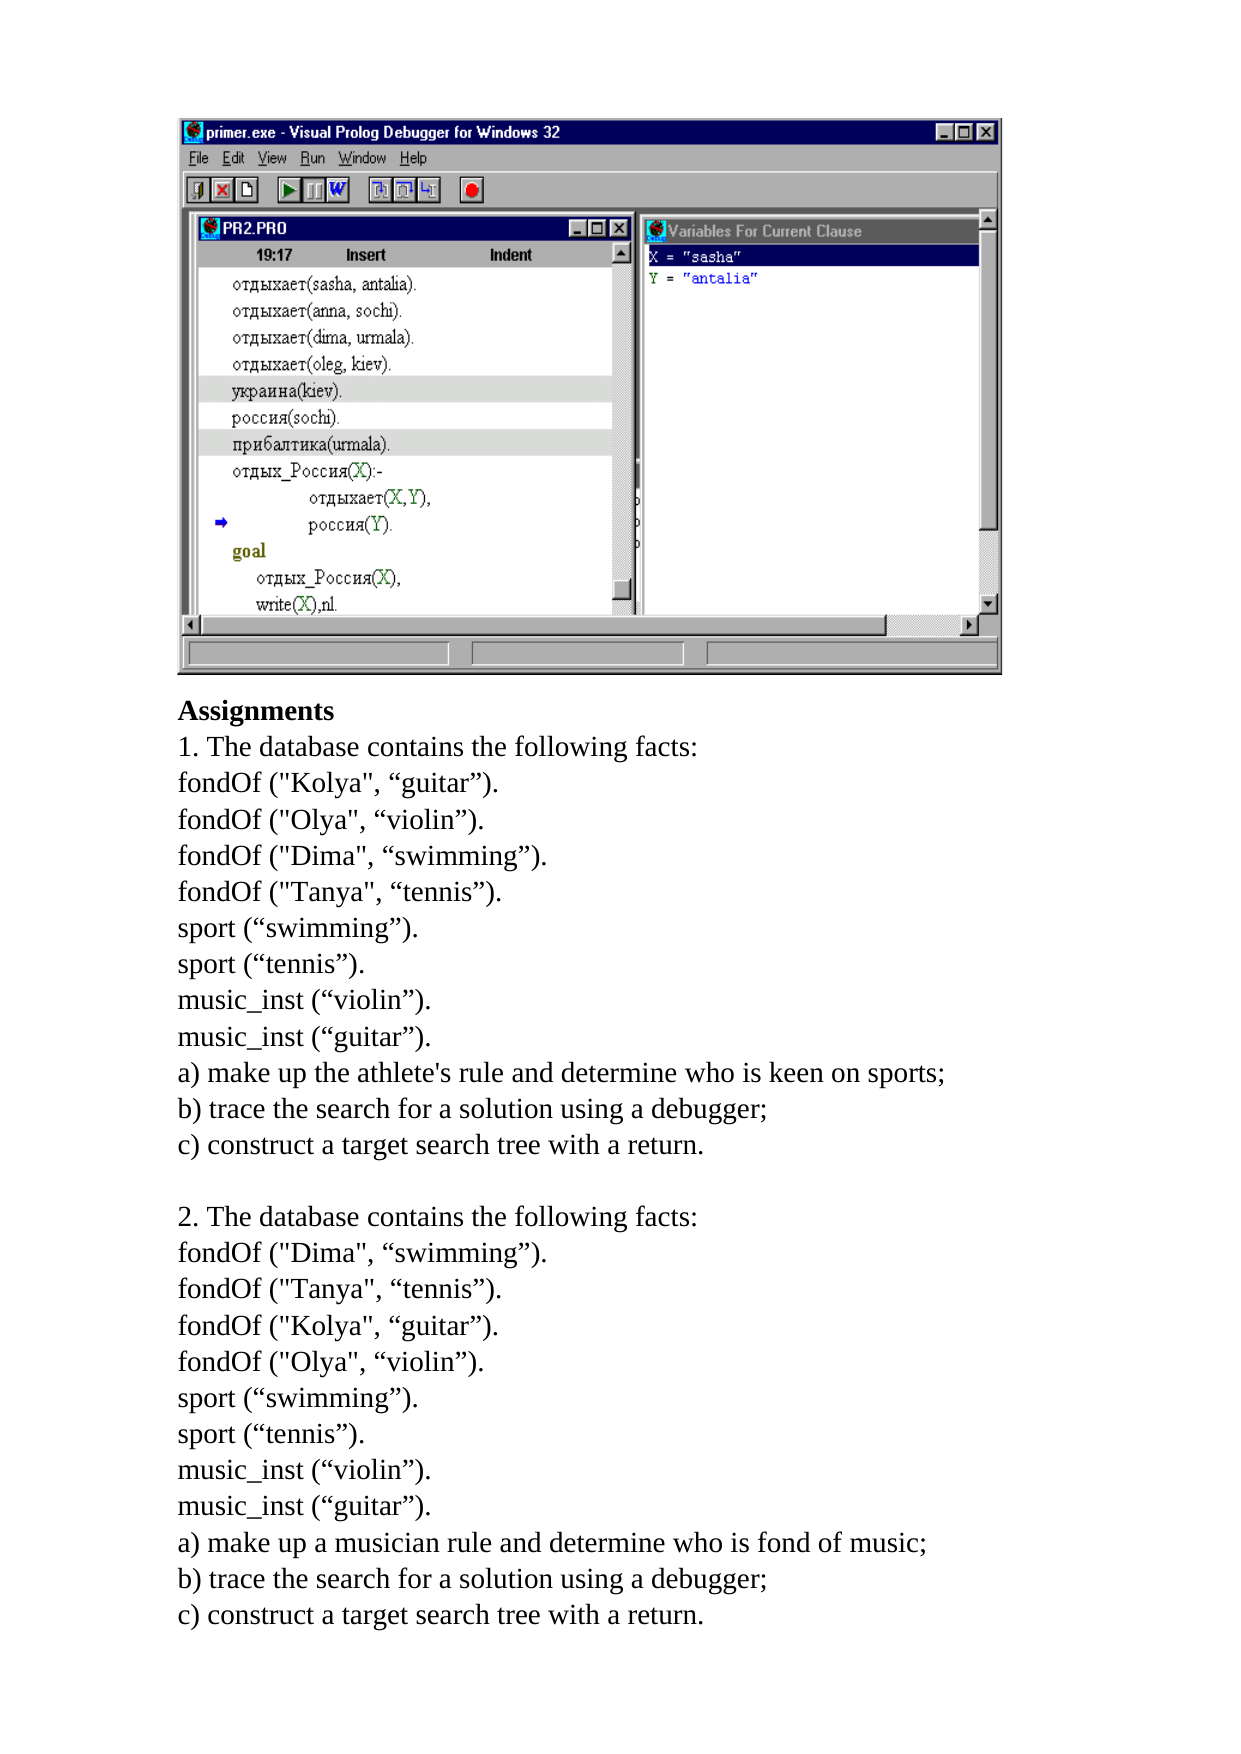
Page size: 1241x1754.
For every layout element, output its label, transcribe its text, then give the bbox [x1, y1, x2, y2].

picture [177, 118, 1003, 675]
text Assignments 1. The database contains the following facts: fondOf ("Kolya", “guitar”). fondOf ("Olya", “violin”). fondOf ("Dima", “swimming”). fondOf ("Tanya", “tennis”). sport (“swimming”). sport (“tennis”). music_inst (“violin”). music_inst (“guitar”). a) make up the athlete's rule and determine who is keen on sports; b) trace the search for a solution using a debugger; c) construct a target search tree with a return. 2. The database contains the following facts: fondOf ("Dima", “swimming”). fondOf ("Tanya", “tennis”). fondOf ("Kolya", “guitar”). fondOf ("Olya", “violin”). sport (“swimming”). sport (“tennis”). music_inst (“violin”). music_inst (“guitar”). a) make up a musician rule and determine who is fond of music; b) trace the search for a solution using a debugger; c) construct a target search tree with a return. [177, 693, 1152, 1631]
